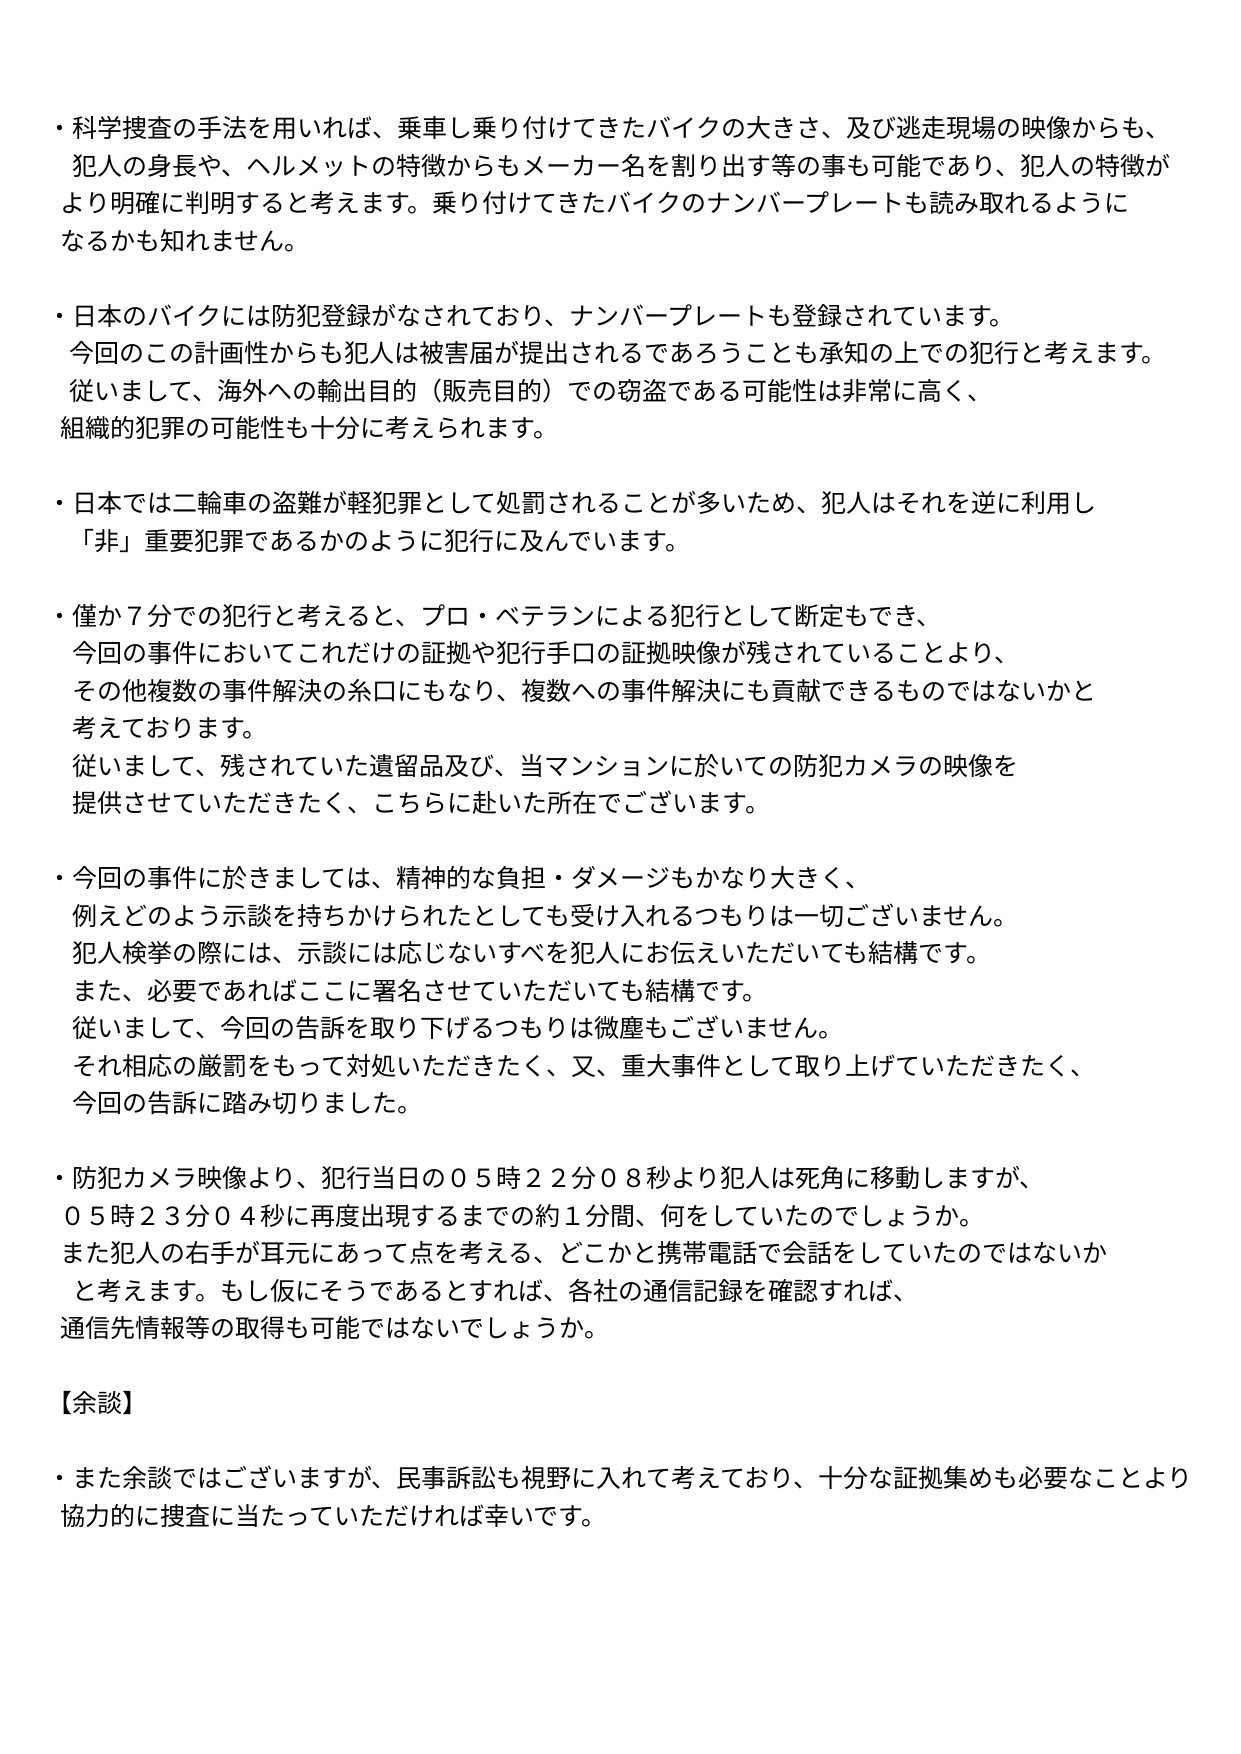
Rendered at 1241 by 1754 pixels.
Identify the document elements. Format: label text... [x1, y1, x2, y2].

text 今回の告訴に踏み切りました。 [47, 1083, 1193, 1121]
text 通信先情報等の取得も可能ではないでしょうか。 [47, 1308, 1193, 1346]
text 考えております。 [47, 708, 1193, 746]
text ・日本のバイクには防犯登録がなされており、ナンバープレートも登録されています。 [47, 296, 1193, 333]
text 提供させていただきたく、こちらに赴いた所在でございます。 [47, 783, 1193, 821]
text ・日本では二輪車の盗難が軽犯罪として処罰されることが多いため、犯人はそれを逆に利用し [47, 483, 1193, 521]
text と考えます。もし仮にそうであるとすれば、各社の通信記録を確認すれば、 [47, 1271, 1193, 1308]
text 従いまして、残されていた遺留品及び、当マンションに於いての防犯カメラの映像を [47, 746, 1193, 783]
text その他複数の事件解決の糸口にもなり、複数への事件解決にも貢献できるものではないかと [47, 671, 1193, 708]
text 今回の事件においてこれだけの証拠や犯行手口の証拠映像が残されていることより、 [47, 633, 1193, 671]
text ・科学捜査の手法を用いれば、乗車し乗り付けてきたバイクの大きさ、及び逃走現場の映像からも、 [47, 108, 1193, 146]
text また犯人の右手が耳元にあって点を考える、どこかと携帯電話で会話をしていたのではないか [47, 1233, 1193, 1271]
text また、必要であればここに署名させていただいても結構です。 [47, 971, 1193, 1008]
text ・防犯カメラ映像より、犯行当日の０５時２２分０８秒より犯人は死角に移動しますが、 [47, 1158, 1193, 1196]
text 【余談】 [47, 1383, 1193, 1421]
text より明確に判明すると考えます。乗り付けてきたバイクのナンバープレートも読み取れるように [47, 183, 1193, 221]
text ・また余談ではございますが、民事訴訟も視野に入れて考えており、十分な証拠集めも必要なことより [47, 1458, 1193, 1496]
text 従いまして、今回の告訴を取り下げるつもりは微塵もございません。 [47, 1008, 1193, 1046]
text 組織的犯罪の可能性も十分に考えられます。 [47, 408, 1193, 446]
text 例えどのよう示談を持ちかけられたとしても受け入れるつもりは一切ございません。 [47, 896, 1193, 933]
text 協力的に捜査に当たっていただければ幸いです。 [47, 1496, 1193, 1533]
text ・僅か７分での犯行と考えると、プロ・ベテランによる犯行として断定もでき、 [47, 596, 1193, 633]
text それ相応の厳罰をもって対処いただきたく、又、重大事件として取り上げていただきたく、 [47, 1046, 1193, 1083]
text ０５時２３分０４秒に再度出現するまでの約１分間、何をしていたのでしょうか。 [47, 1196, 1193, 1233]
text 従いまして、海外への輸出目的（販売目的）での窃盗である可能性は非常に高く、 [69, 371, 1193, 408]
text 「非」重要犯罪であるかのように犯行に及んでいます。 [69, 521, 1193, 558]
text ・今回の事件に於きましては、精神的な負担・ダメージもかなり大きく、 [47, 858, 1193, 896]
text 犯人の身長や、ヘルメットの特徴からもメーカー名を割り出す等の事も可能であり、犯人の特徴が [47, 146, 1193, 183]
text 犯人検挙の際には、示談には応じないすべを犯人にお伝えいただいても結構です。 [47, 933, 1193, 971]
text なるかも知れません。 [47, 221, 1193, 258]
text 今回のこの計画性からも犯人は被害届が提出されるであろうことも承知の上での犯行と考えます。 [69, 333, 1193, 371]
